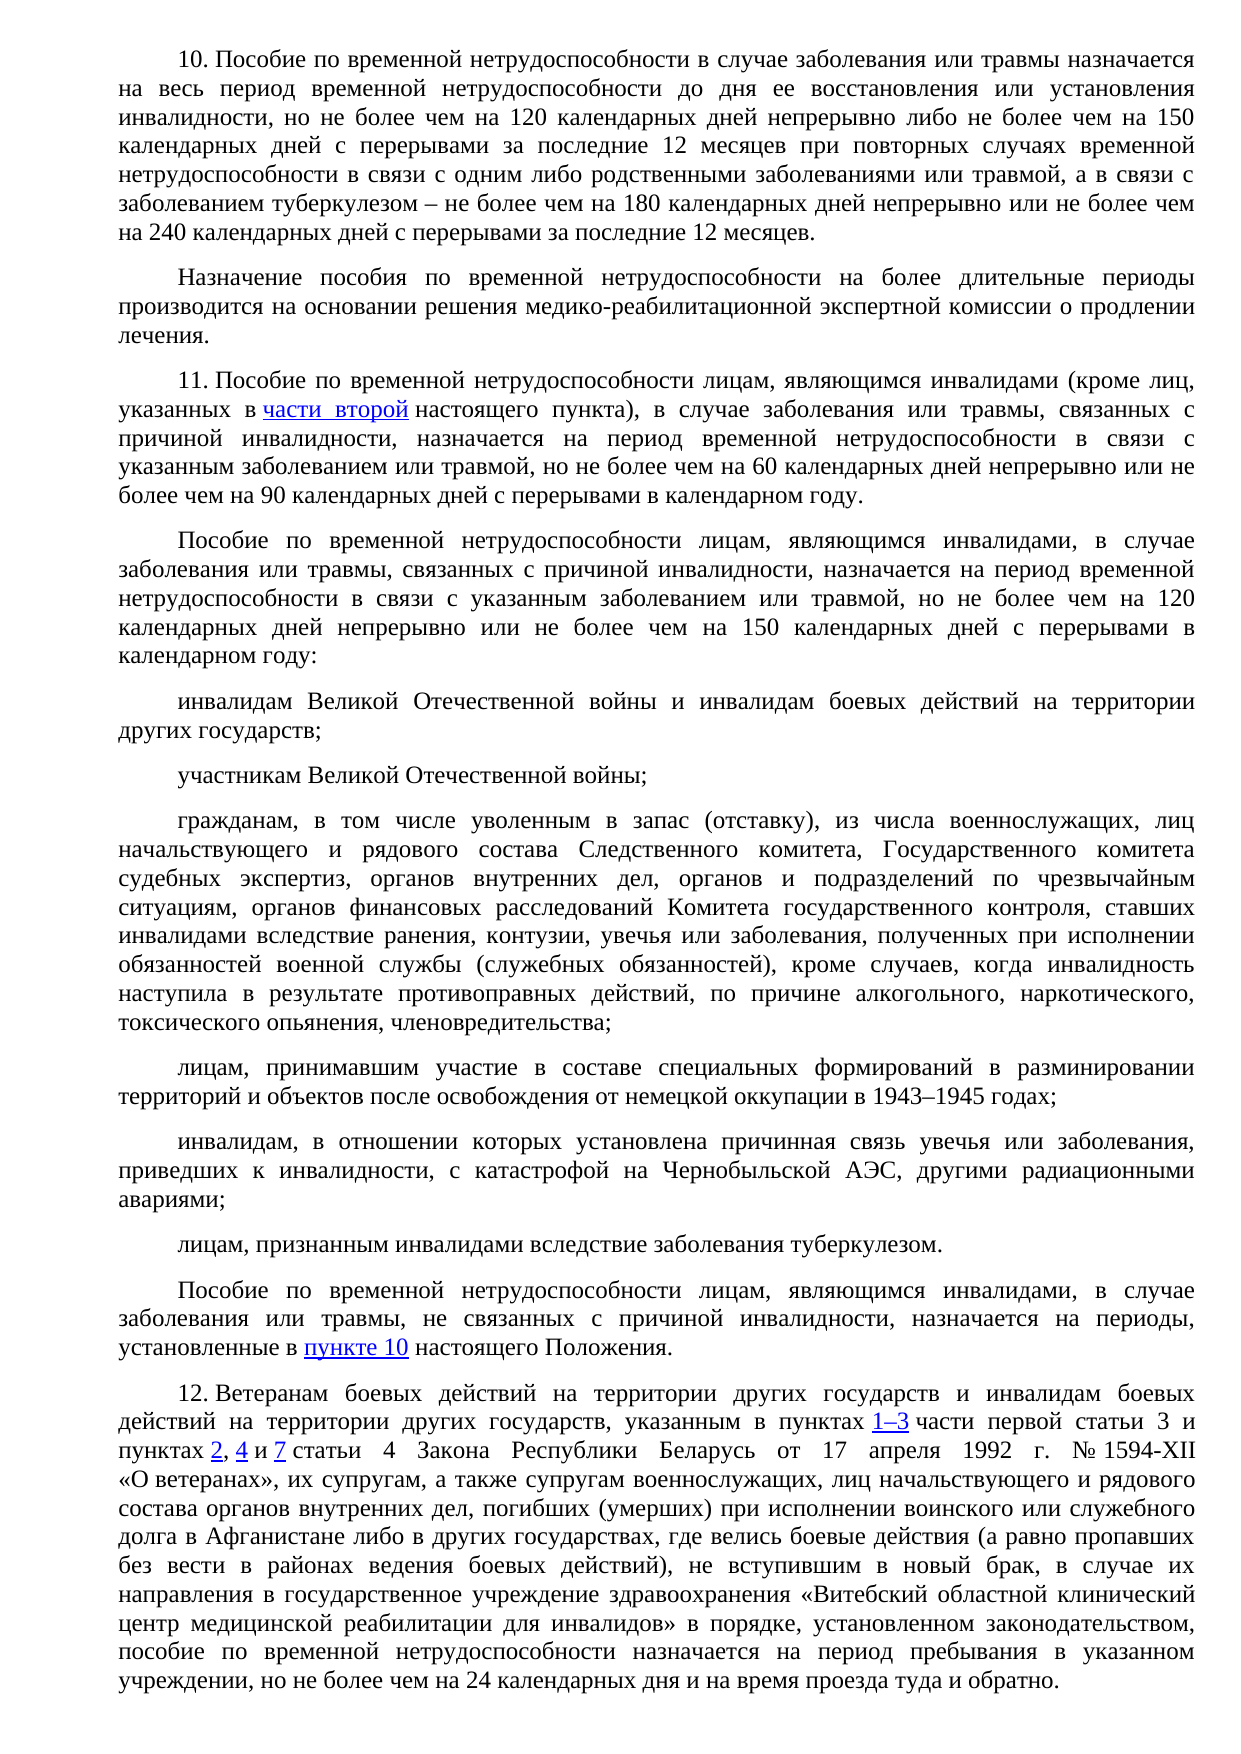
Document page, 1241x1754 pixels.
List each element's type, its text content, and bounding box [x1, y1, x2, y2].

text 11. Пособие по временной нетрудоспособности лицам, являющимся инвалидами (кроме лиц, указанных в части второй настоящего пункта), в случае заболевания или травмы, связанных с причиной инвалидности, назначается на период временной нетрудоспособности в связи с указанным заболеванием или травмой, но не более чем на 60 календарных дней непрерывно или не более чем на 90 календарных дней с перерывами в календарном году. [118, 365, 1196, 509]
text инвалидам, в отношении которых установлена причинная связь увечья или заболевания, приведших к инвалидности, с катастрофой на Чернобыльской АЭС, другими радиационными авариями; [118, 1126, 1196, 1213]
text 12. Ветеранам боевых действий на территории других государств и инвалидам боевых действий на территории других государств, указанным в пунктах 1–3 части первой статьи 3 и пунктах 2, 4 и 7 статьи 4 Закона Республики Беларусь от 17 апреля 1992 г. № 1594-XII «О ветеранах», их супругам, а также супругам военнослужащих, лиц начальствующего и рядового состава органов внутренних дел, погибших (умерших) при исполнении воинского или служебного долга в Афганистане либо в других государствах, где велись боевые действия (а равно пропавших без вести в районах ведения боевых действий), не вступившим в новый брак, в случае их направления в государственное учреждение здравоохранения «Витебский областной клинический центр медицинской реабилитации для инвалидов» в порядке, установленном законодательством, пособие по временной нетрудоспособности назначается на период пребывания в указанном учреждении, но не более чем на 24 календарных дня и на время проезда туда и обратно. [118, 1378, 1196, 1694]
text Назначение пособия по временной нетрудоспособности на более длительные периоды производится на основании решения медико-реабилитационной экспертной комиссии о продлении лечения. [118, 262, 1196, 348]
text лицам, принимавшим участие в составе специальных формирований в разминировании территорий и объектов после освобождения от немецкой оккупации в 1943–1945 годах; [118, 1052, 1196, 1110]
text инвалидам Великой Отечественной войны и инвалидам боевых действий на территории других государств; [118, 686, 1196, 743]
text гражданам, в том числе уволенным в запас (отставку), из числа военнослужащих, лиц начальствующего и рядового состава Следственного комитета, Государственного комитета судебных экспертиз, органов внутренних дел, органов и подразделений по чрезвычайным ситуациям, органов финансовых расследований Комитета государственного контроля, ставших инвалидами вследствие ранения, контузии, увечья или заболевания, полученных при исполнении обязанностей военной службы (служебных обязанностей), кроме случаев, когда инвалидность наступила в результате противоправных действий, по причине алкогольного, наркотического, токсического опьянения, членовредительства; [118, 806, 1196, 1036]
text лицам, признанным инвалидами вследствие заболевания туберкулезом. [118, 1229, 1196, 1258]
text 10. Пособие по временной нетрудоспособности в случае заболевания или травмы назначается на весь период временной нетрудоспособности до дня ее восстановления или установления инвалидности, но не более чем на 120 календарных дней непрерывно либо не более чем на 150 календарных дней с перерывами за последние 12 месяцев при повторных случаях временной нетрудоспособности в связи с одним либо родственными заболеваниями или травмой, а в связи с заболеванием туберкулезом – не более чем на 180 календарных дней непрерывно или не более чем на 240 календарных дней с перерывами за последние 12 месяцев. [118, 44, 1196, 246]
text Пособие по временной нетрудоспособности лицам, являющимся инвалидами, в случае заболевания или травмы, не связанных с причиной инвалидности, назначается на периоды, установленные в пункте 10 настоящего Положения. [118, 1275, 1196, 1361]
text Пособие по временной нетрудоспособности лицам, являющимся инвалидами, в случае заболевания или травмы, связанных с причиной инвалидности, назначается на период временной нетрудоспособности в связи с указанным заболеванием или травмой, но не более чем на 120 календарных дней непрерывно или не более чем на 150 календарных дней с перерывами в календарном году: [118, 526, 1196, 669]
text участникам Великой Отечественной войны; [118, 760, 1196, 789]
